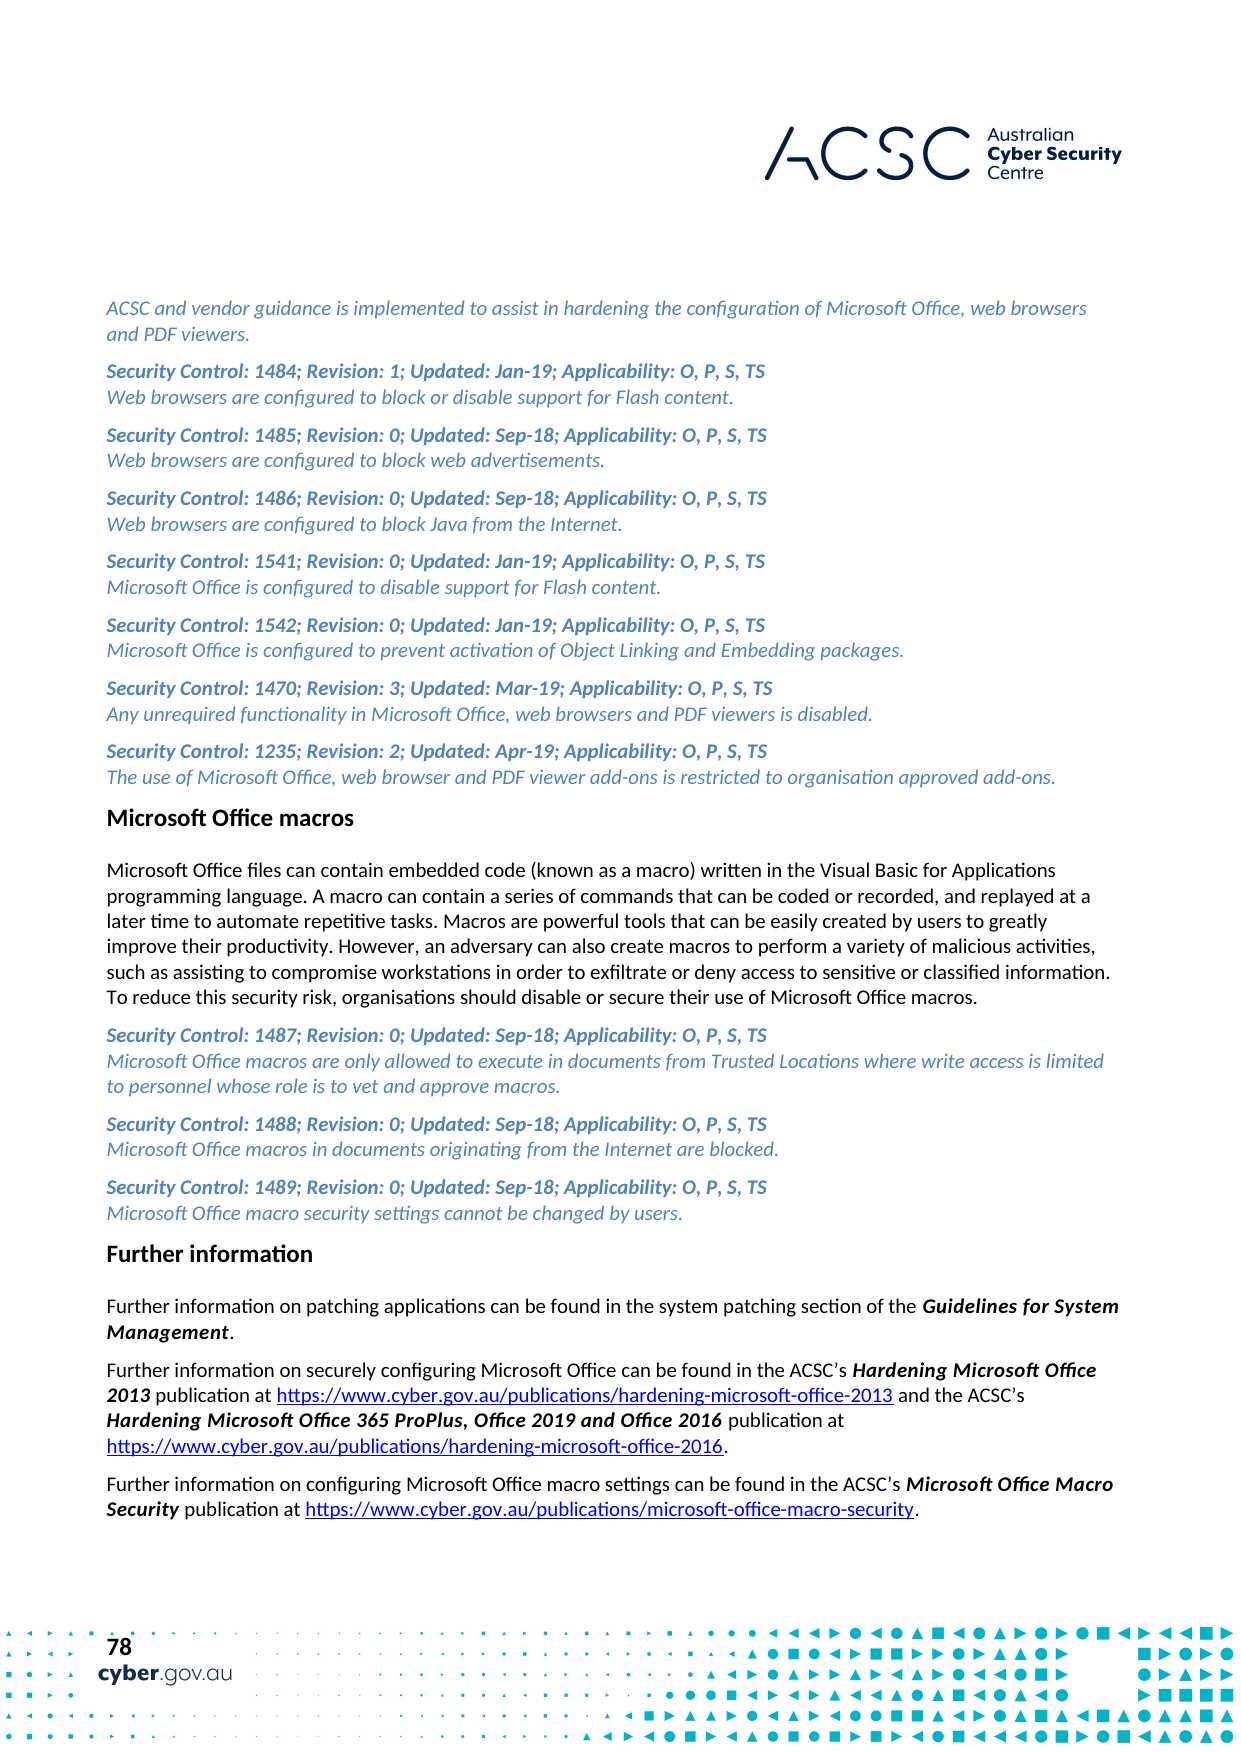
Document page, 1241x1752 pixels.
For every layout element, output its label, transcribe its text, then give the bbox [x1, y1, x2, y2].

text Further information on patching applications can be found in the system patching section of the Guidelines for System Management. [106, 1293, 1122, 1344]
text Further information on securely configuring Microsoft Office can be found in the ACSC’s Hardening Microsoft Office 2013 publication at https://www.cyber.gov.au/publications/hardening-microsoft-office-2013 and the ACSC’s Hardening Microsoft Office 365 ProPlus, Office 2019 and Office 2016 publication at https://www.cyber.gov.au/publications/hardening-microsoft-office-2016. [106, 1357, 1122, 1458]
text Microsoft Office macro security settings cannot be changed by users. [106, 1200, 1122, 1225]
subtitle Security Control: 1486; Revision: 0; Updated: Sep-18; Applicability: O, P, S, TS [106, 485, 1122, 511]
text Further information on configuring Microsoft Office macro settings can be found in the ACSC’s Microsoft Office Macro Security publication at https://www.cyber.gov.au/publications/microsoft-office-macro-security. [106, 1471, 1122, 1522]
subtitle Security Control: 1541; Revision: 0; Updated: Jan-19; Applicability: O, P, S, TS [106, 549, 1122, 574]
subtitle Microsoft Office macros [106, 802, 1122, 832]
text Web browsers are configured to block web advertisements. [106, 447, 1122, 473]
subtitle Security Control: 1542; Revision: 0; Updated: Jan-19; Applicability: O, P, S, TS [106, 612, 1122, 637]
text Microsoft Office is configured to prevent activation of Object Linking and Embedding packages. [106, 637, 1122, 663]
text Web browsers are configured to block or disable support for Flash content. [106, 384, 1122, 409]
picture [0, 1624, 1237, 1747]
text Microsoft Office is configured to disable support for Flash content. [106, 574, 1122, 599]
subtitle Security Control: 1488; Revision: 0; Updated: Sep-18; Applicability: O, P, S, TS [106, 1111, 1122, 1137]
picture [0, 0, 1240, 317]
text Microsoft Office files can contain embedded code (known as a macro) written in the Visual Basic for Applications programming language. A macro can contain a series of commands that can be coded or recorded, and replayed at a later time to automate repetitive tasks. Macros are powerful tools that can be easily created by users to greatly improve their productivity. However, an adversary can also create macros to perform a variety of malicious activities, such as assisting to compromise workstations in order to exfiltrate or deny access to sensitive or classified information. To reduce this security risk, organisations should disable or secure their use of Microsoft Office macros. [106, 857, 1122, 1010]
text ACSC and vendor guidance is implemented to assist in hardening the configuration of Microsoft Office, web browsers and PDF viewers. [106, 295, 1122, 346]
subtitle Security Control: 1489; Revision: 0; Updated: Sep-18; Applicability: O, P, S, TS [106, 1174, 1122, 1200]
subtitle Security Control: 1487; Revision: 0; Updated: Sep-18; Applicability: O, P, S, TS [106, 1022, 1122, 1048]
text Any unrequired functionality in Microsoft Office, web browsers and PDF viewers is disabled. [106, 701, 1122, 726]
subtitle Security Control: 1235; Revision: 2; Updated: Apr-19; Applicability: O, P, S, TS [106, 739, 1122, 764]
text Web browsers are configured to block Java from the Internet. [106, 511, 1122, 536]
subtitle Security Control: 1485; Revision: 0; Updated: Sep-18; Applicability: O, P, S, TS [106, 422, 1122, 447]
subtitle Security Control: 1484; Revision: 1; Updated: Jan-19; Applicability: O, P, S, TS [106, 359, 1122, 384]
text The use of Microsoft Office, web browser and PDF viewer add-ons is restricted to organisation approved add-ons. [106, 764, 1122, 789]
text Microsoft Office macros are only allowed to execute in documents from Trusted Locations where write access is limited to personnel whose role is to vet and approve macros. [106, 1048, 1122, 1099]
text Microsoft Office macros in documents originating from the Internet are blocked. [106, 1137, 1122, 1162]
subtitle Security Control: 1470; Revision: 3; Updated: Mar-19; Applicability: O, P, S, TS [106, 675, 1122, 701]
subtitle Further information [106, 1238, 1122, 1268]
